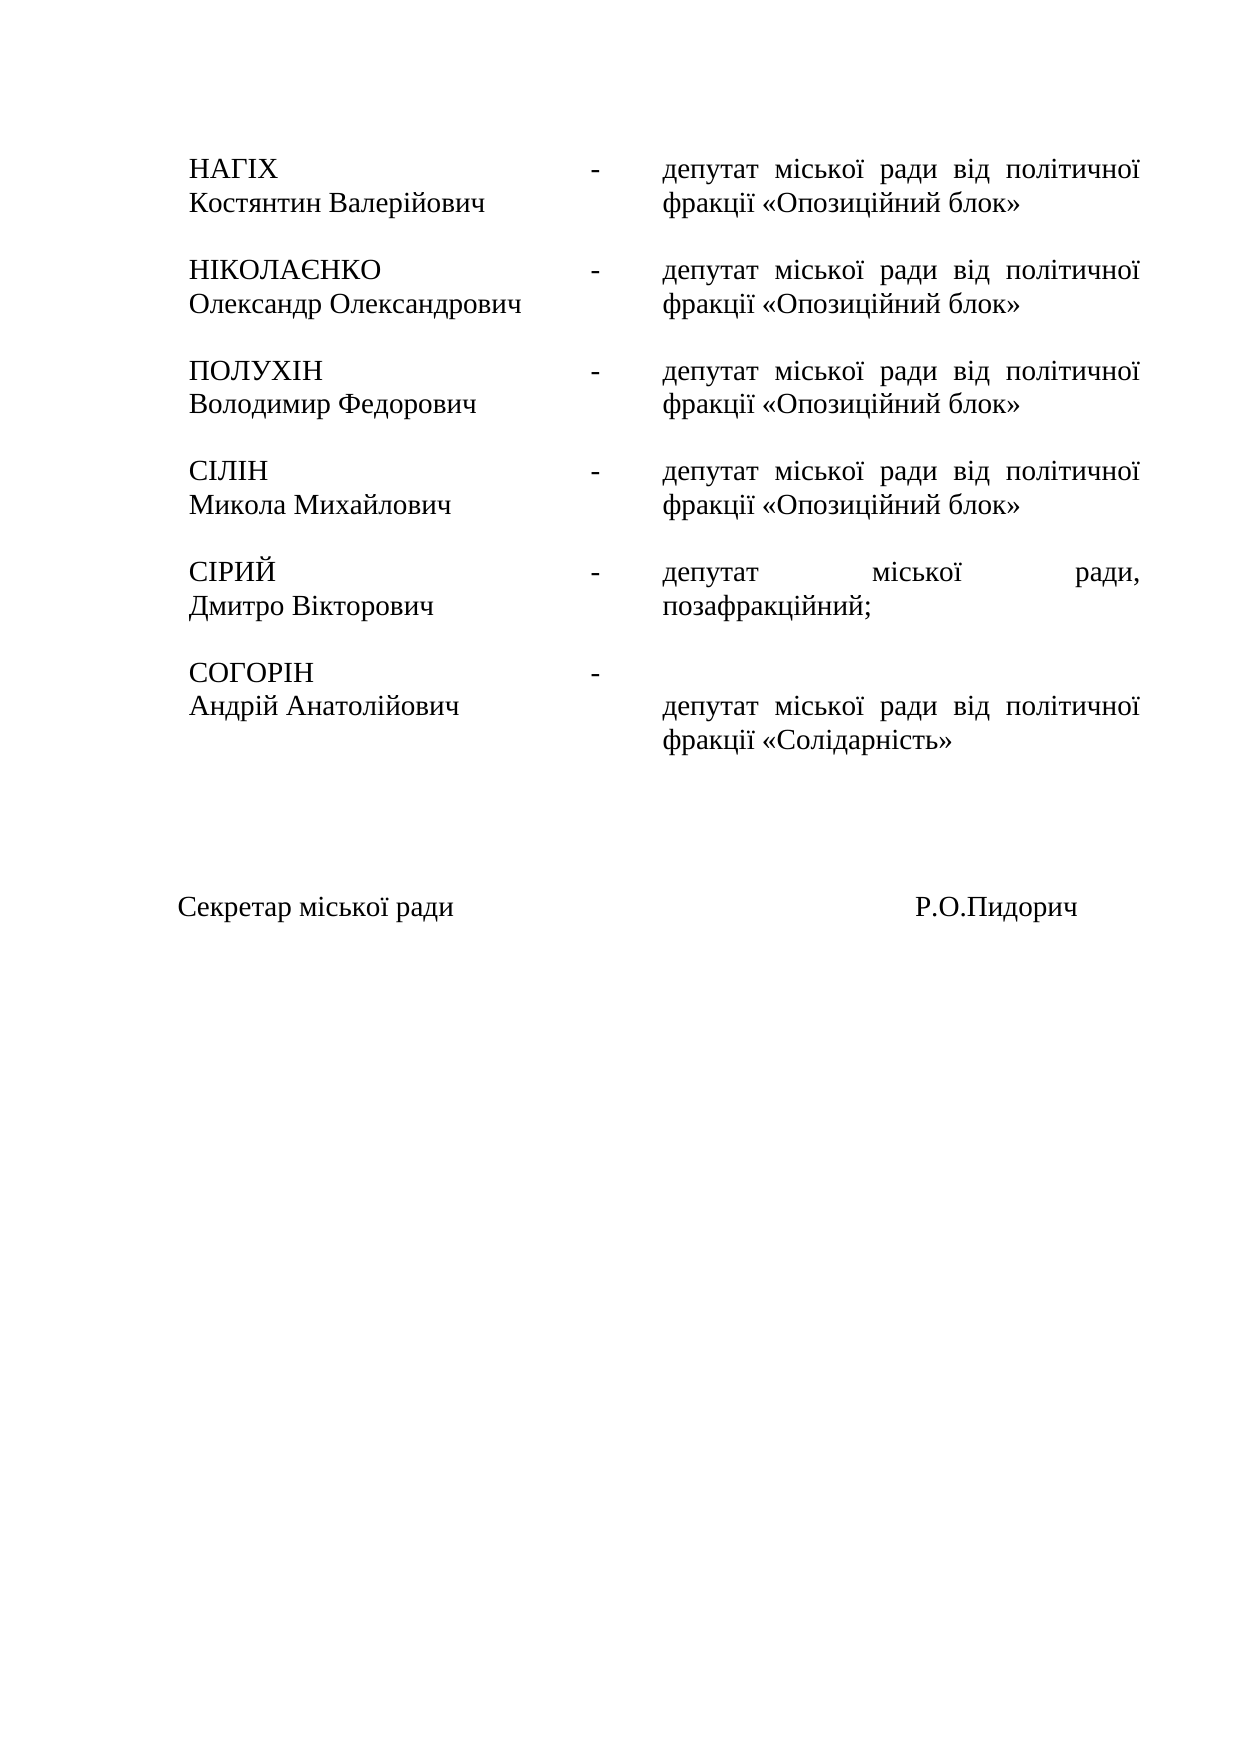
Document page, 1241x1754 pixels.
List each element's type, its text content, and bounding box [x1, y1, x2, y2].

text Секретар міської ради Р.О.Пидорич [177, 889, 1152, 923]
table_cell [177, 118, 579, 822]
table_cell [579, 118, 651, 822]
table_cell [651, 118, 1152, 822]
